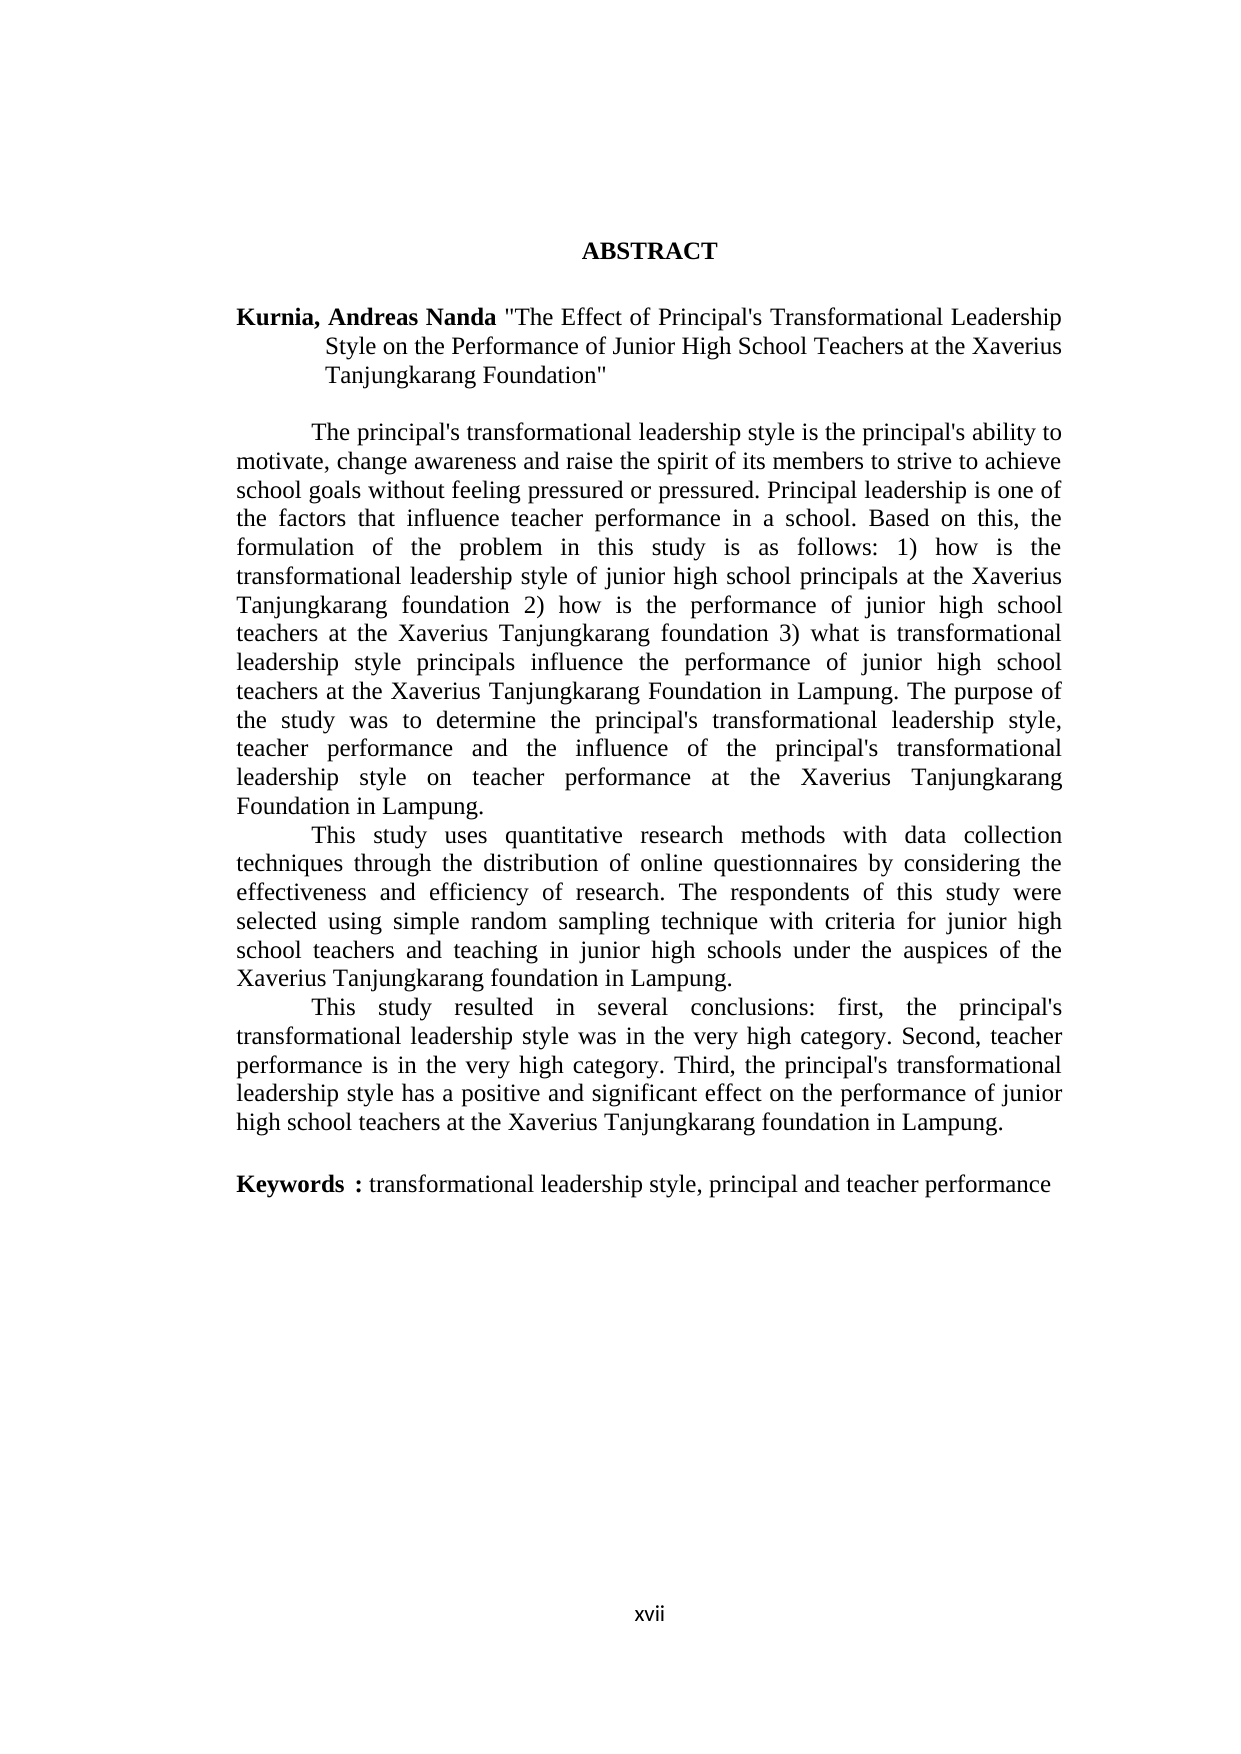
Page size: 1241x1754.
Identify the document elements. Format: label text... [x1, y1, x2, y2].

text Kurnia, Andreas Nanda "The Effect of Principal's Transformational Leadership Style on the Performance of Junior High School Teachers at the Xaverius Tanjungkarang Foundation" [236, 302, 1063, 388]
text The principal's transformational leadership style is the principal's ability to motivate, change awareness and raise the spirit of its members to strive to achieve school goals without feeling pressured or pressured. Principal leadership is one of the factors that influence teacher performance in a school. Based on this, the formulation of the problem in this study is as follows: 1) how is the transformational leadership style of junior high school principals at the Xaverius Tanjungkarang foundation 2) how is the performance of junior high school teachers at the Xaverius Tanjungkarang foundation 3) what is transformational leadership style principals influence the performance of junior high school teachers at the Xaverius Tanjungkarang Foundation in Lampung. The purpose of the study was to determine the principal's transformational leadership style, teacher performance and the influence of the principal's transformational leadership style on teacher performance at the Xaverius Tanjungkarang Foundation in Lampung. [236, 417, 1063, 820]
text This study resulted in several conclusions: first, the principal's transformational leadership style was in the very high category. Second, teacher performance is in the very high category. Third, the principal's transformational leadership style has a positive and significant effect on the performance of junior high school teachers at the Xaverius Tanjungkarang foundation in Lampung. [236, 992, 1063, 1136]
text ABSTRACT [236, 236, 1063, 265]
text Keywords : transformational leadership style, principal and teacher performance [236, 1169, 1063, 1198]
text This study uses quantitative research methods with data collection techniques through the distribution of online questionnaires by considering the effectiveness and efficiency of research. The respondents of this study were selected using simple random sampling technique with criteria for junior high school teachers and teaching in junior high schools under the auspices of the Xaverius Tanjungkarang foundation in Lampung. [236, 820, 1063, 992]
